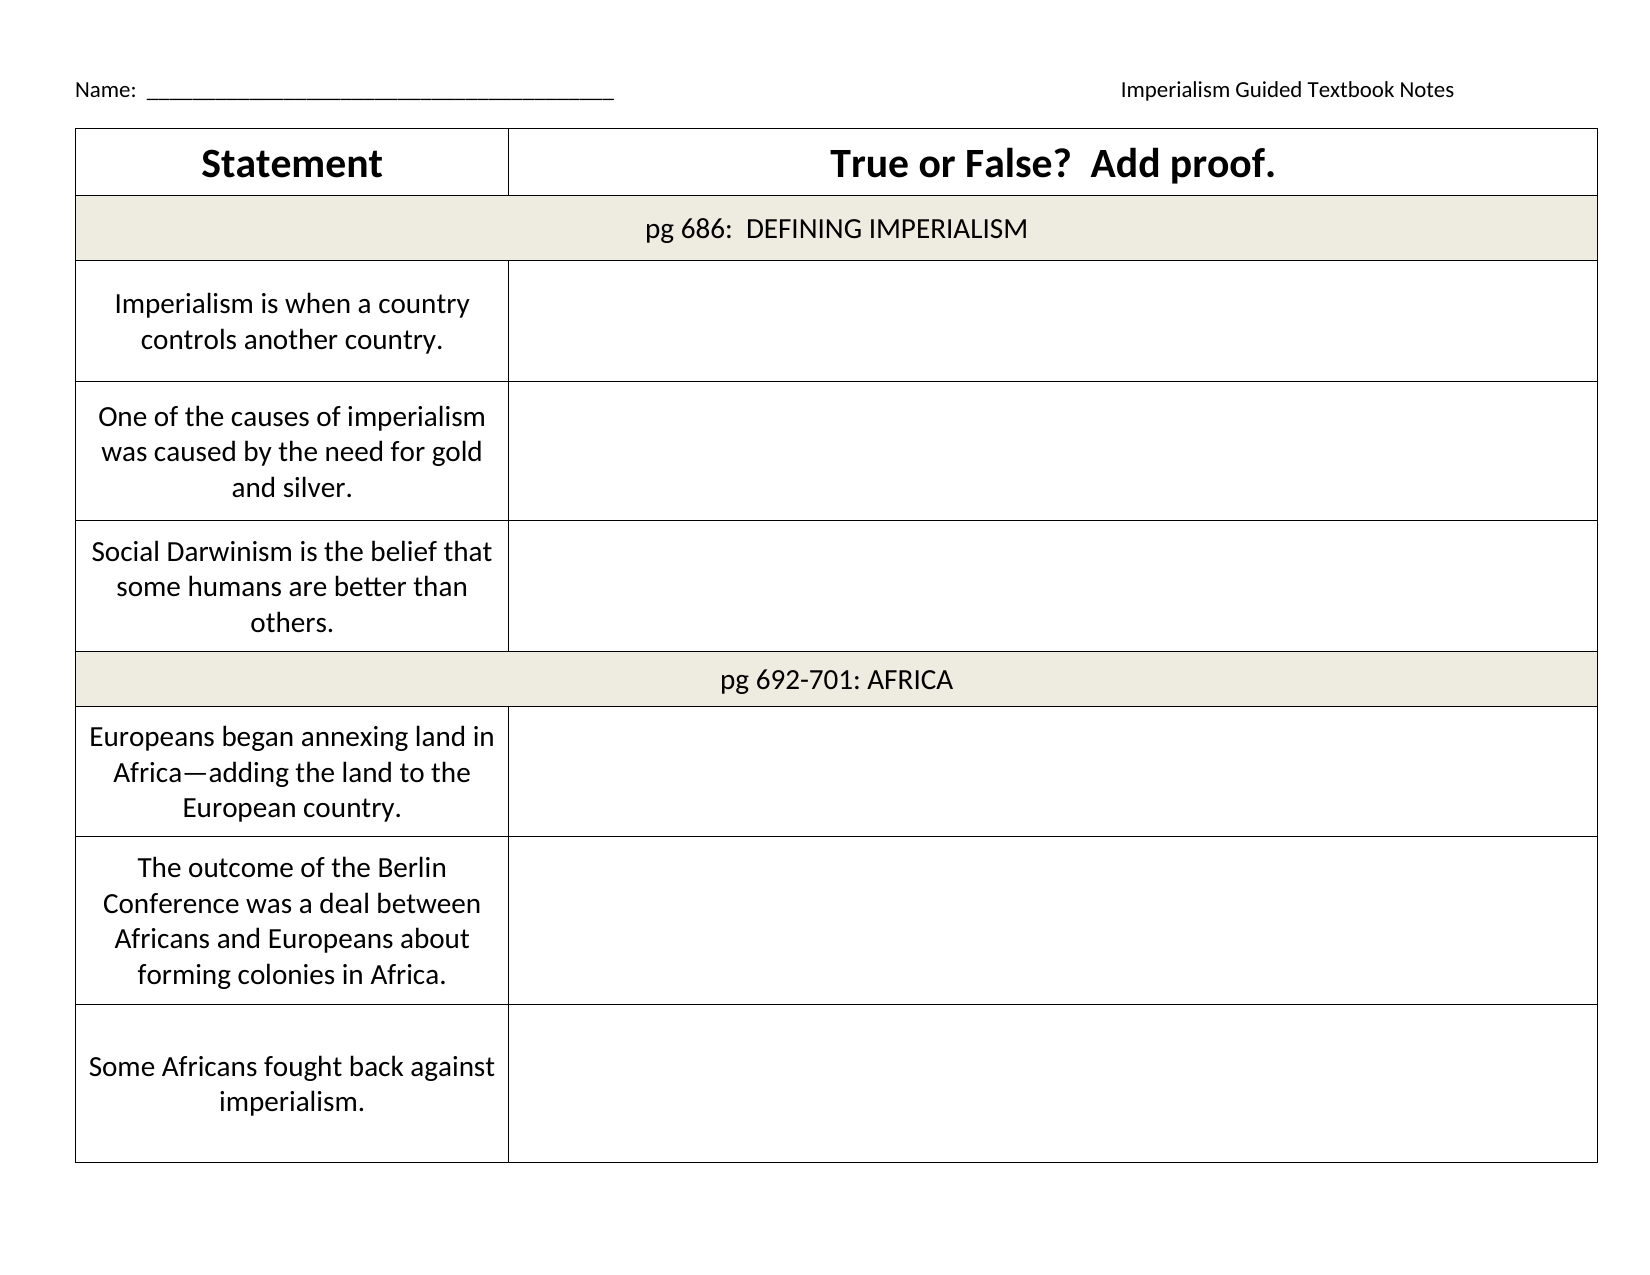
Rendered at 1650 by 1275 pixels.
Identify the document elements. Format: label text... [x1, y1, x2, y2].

table_cell [509, 382, 1597, 520]
table_cell One of the causes of imperialism was caused by the need for gold and silver. [76, 382, 508, 520]
table_cell [509, 707, 1597, 836]
table_cell Imperialism is when a country controls another country. [76, 261, 508, 381]
table_cell [509, 521, 1597, 651]
table_header True or False? Add proof. [509, 129, 1597, 195]
table_cell [509, 261, 1597, 381]
table_header Statement [76, 129, 508, 195]
table_cell Europeans began annexing land in Africa—adding the land to the European country. [76, 707, 508, 836]
table_cell The outcome of the Berlin Conference was a deal between Africans and Europeans about forming colonies in Africa. [76, 837, 508, 1004]
table_cell [509, 1005, 1597, 1162]
table_cell Some Africans fought back against imperialism. [76, 1005, 508, 1162]
text Name: _________________________________________ Imperialism Guided Textbook Notes [75, 75, 1575, 103]
table_cell [509, 837, 1597, 1004]
table_cell pg 686: DEFINING IMPERIALISM [76, 196, 1597, 260]
table_cell Social Darwinism is the belief that some humans are better than others. [76, 521, 508, 651]
table_cell pg 692-701: AFRICA [76, 652, 1597, 706]
